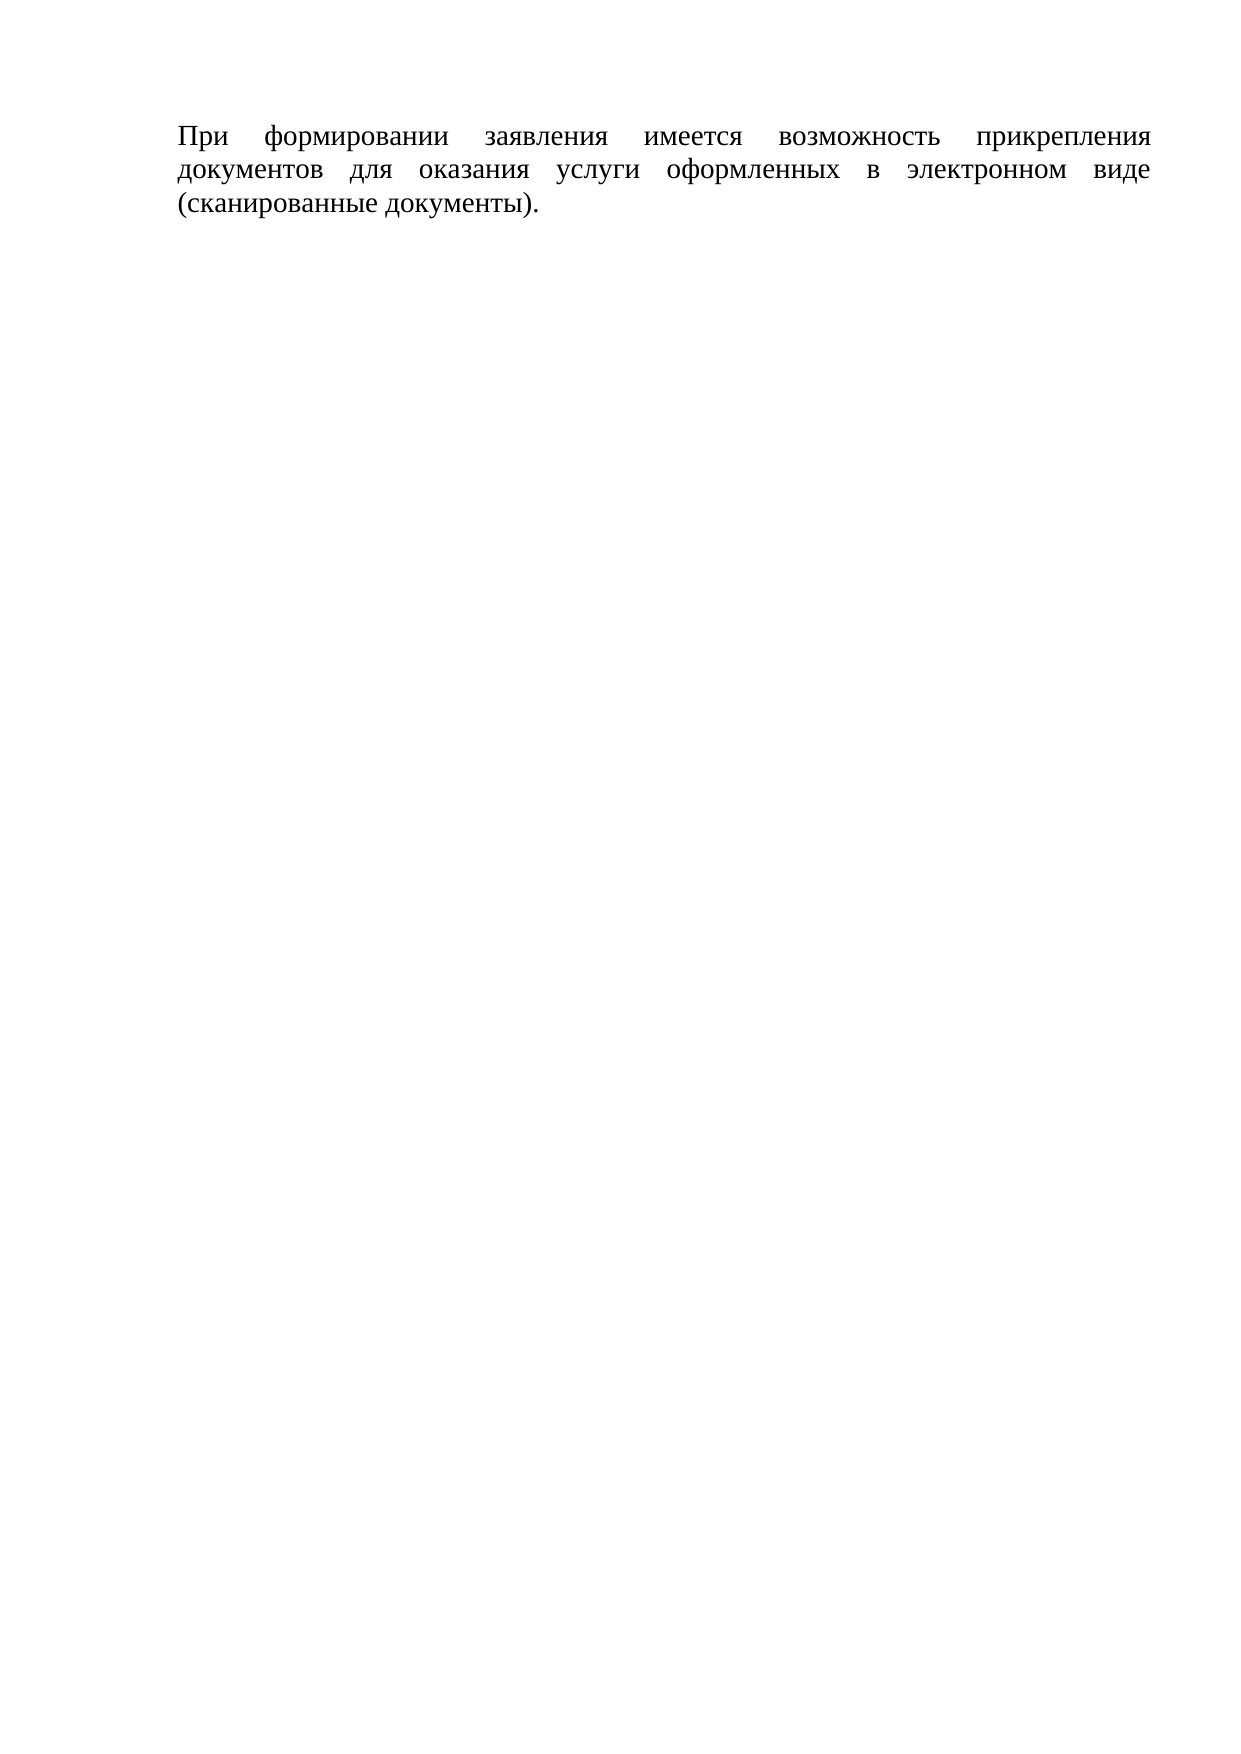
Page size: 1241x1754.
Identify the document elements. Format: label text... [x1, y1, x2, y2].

text При формировании заявления имеется возможность прикрепления документов для оказания услуги оформленных в электронном виде (сканированные документы). [177, 118, 1152, 219]
